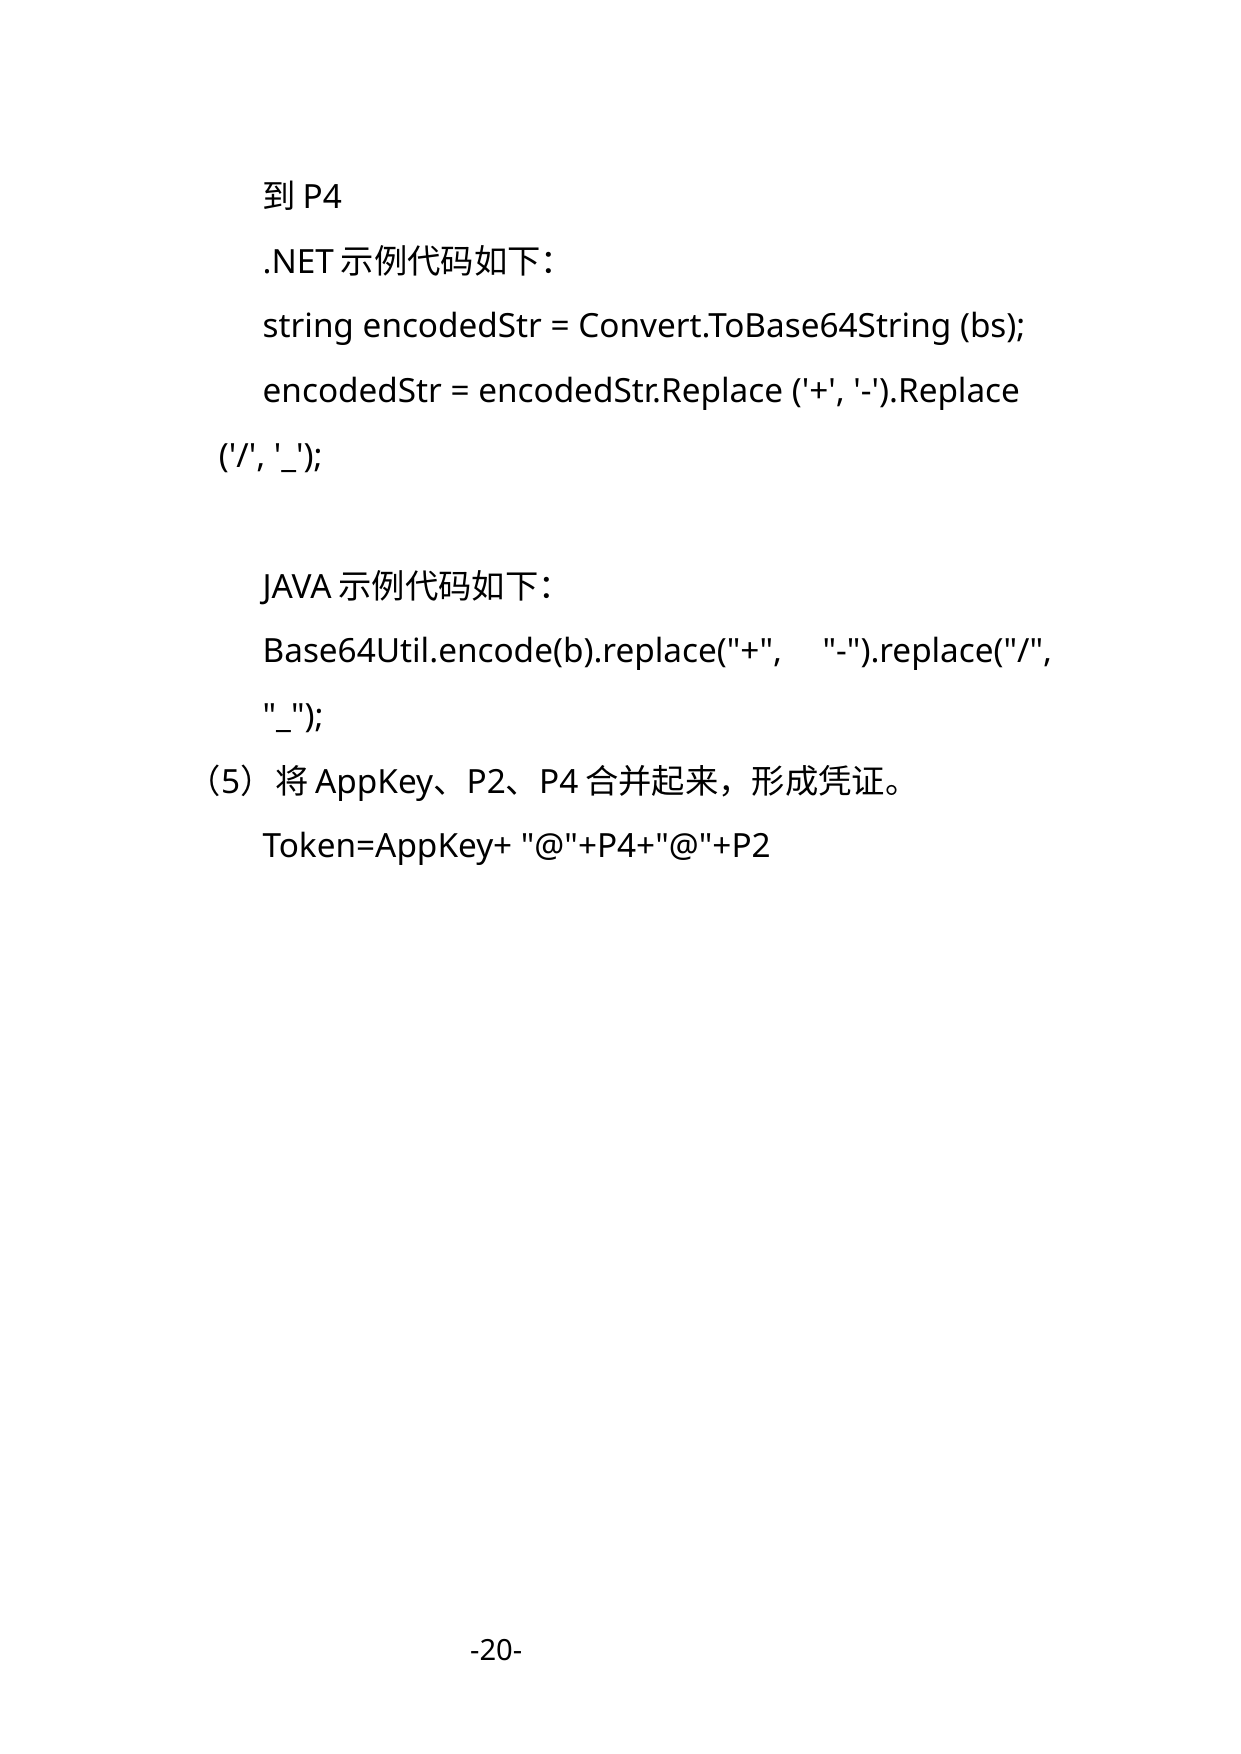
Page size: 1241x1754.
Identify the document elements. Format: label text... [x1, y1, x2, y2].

text Token=AppKey+ "@"+P4+"@"+P2 [262, 812, 1053, 877]
text string encodedStr = Convert.ToBase64String (bs); [219, 292, 1053, 357]
text .NET示例代码如下： [262, 227, 1053, 292]
text Base64Util.encode(b).replace("+", "-").replace("/", "_"); [262, 617, 1053, 747]
text JAVA示例代码如下： [262, 552, 1053, 617]
text encodedStr = encodedStr.Replace ('+', '-').Replace ('/', '_'); [219, 357, 1053, 487]
list 将AppKey、P2、P4合并起来，形成凭证。 [187, 747, 1053, 812]
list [187, 162, 1053, 227]
